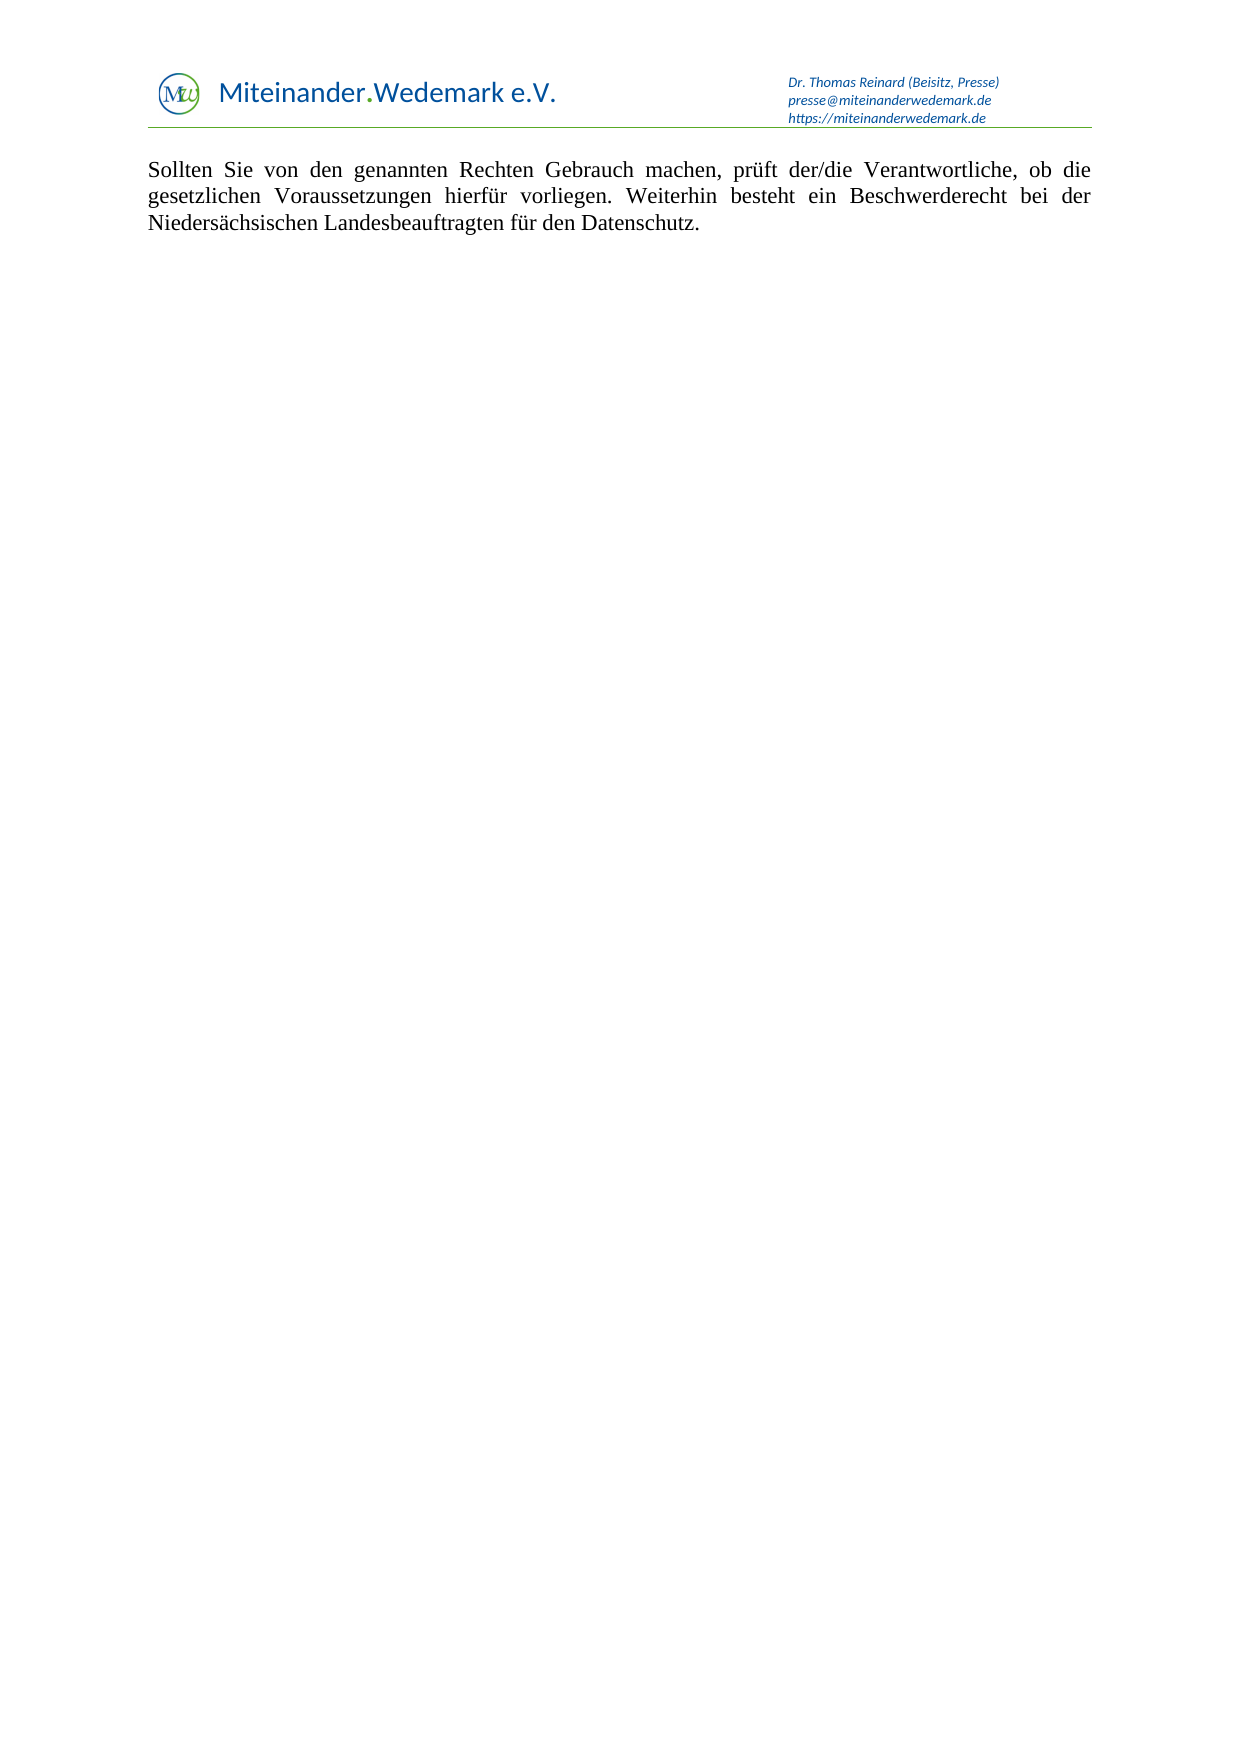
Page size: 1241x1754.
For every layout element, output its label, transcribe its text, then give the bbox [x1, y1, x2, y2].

picture [158, 73, 200, 115]
text Sollten Sie von den genannten Rechten Gebrauch machen, prüft der/die Verantwortliche, ob die gesetzlichen Voraussetzungen hierfür vorliegen. Weiterhin besteht ein Beschwerderecht bei der Niedersächsischen Landesbeauftragten für den Datenschutz. [148, 156, 1093, 235]
